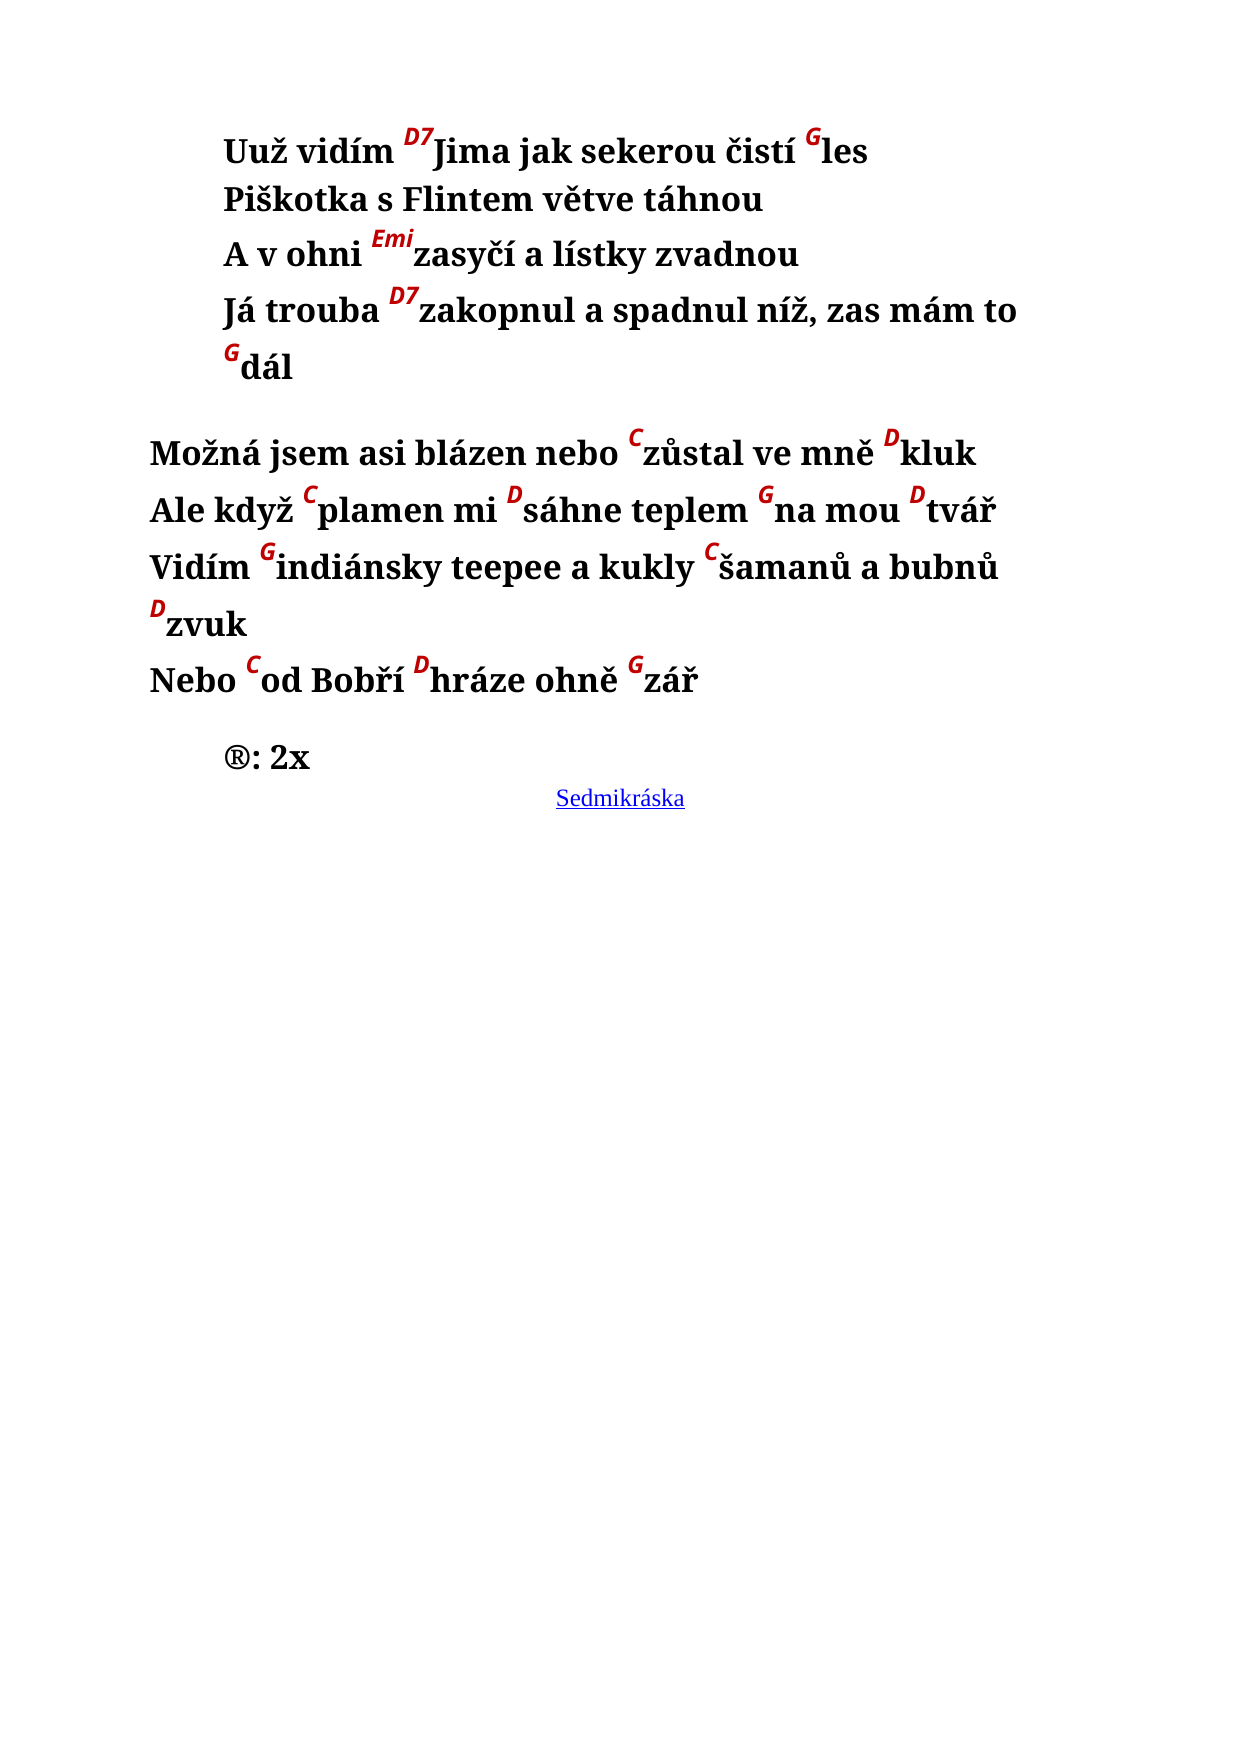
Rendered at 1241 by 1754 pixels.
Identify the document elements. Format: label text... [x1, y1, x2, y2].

table_cell Sedmikráska [148, 781, 1092, 813]
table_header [148, 89, 1092, 781]
